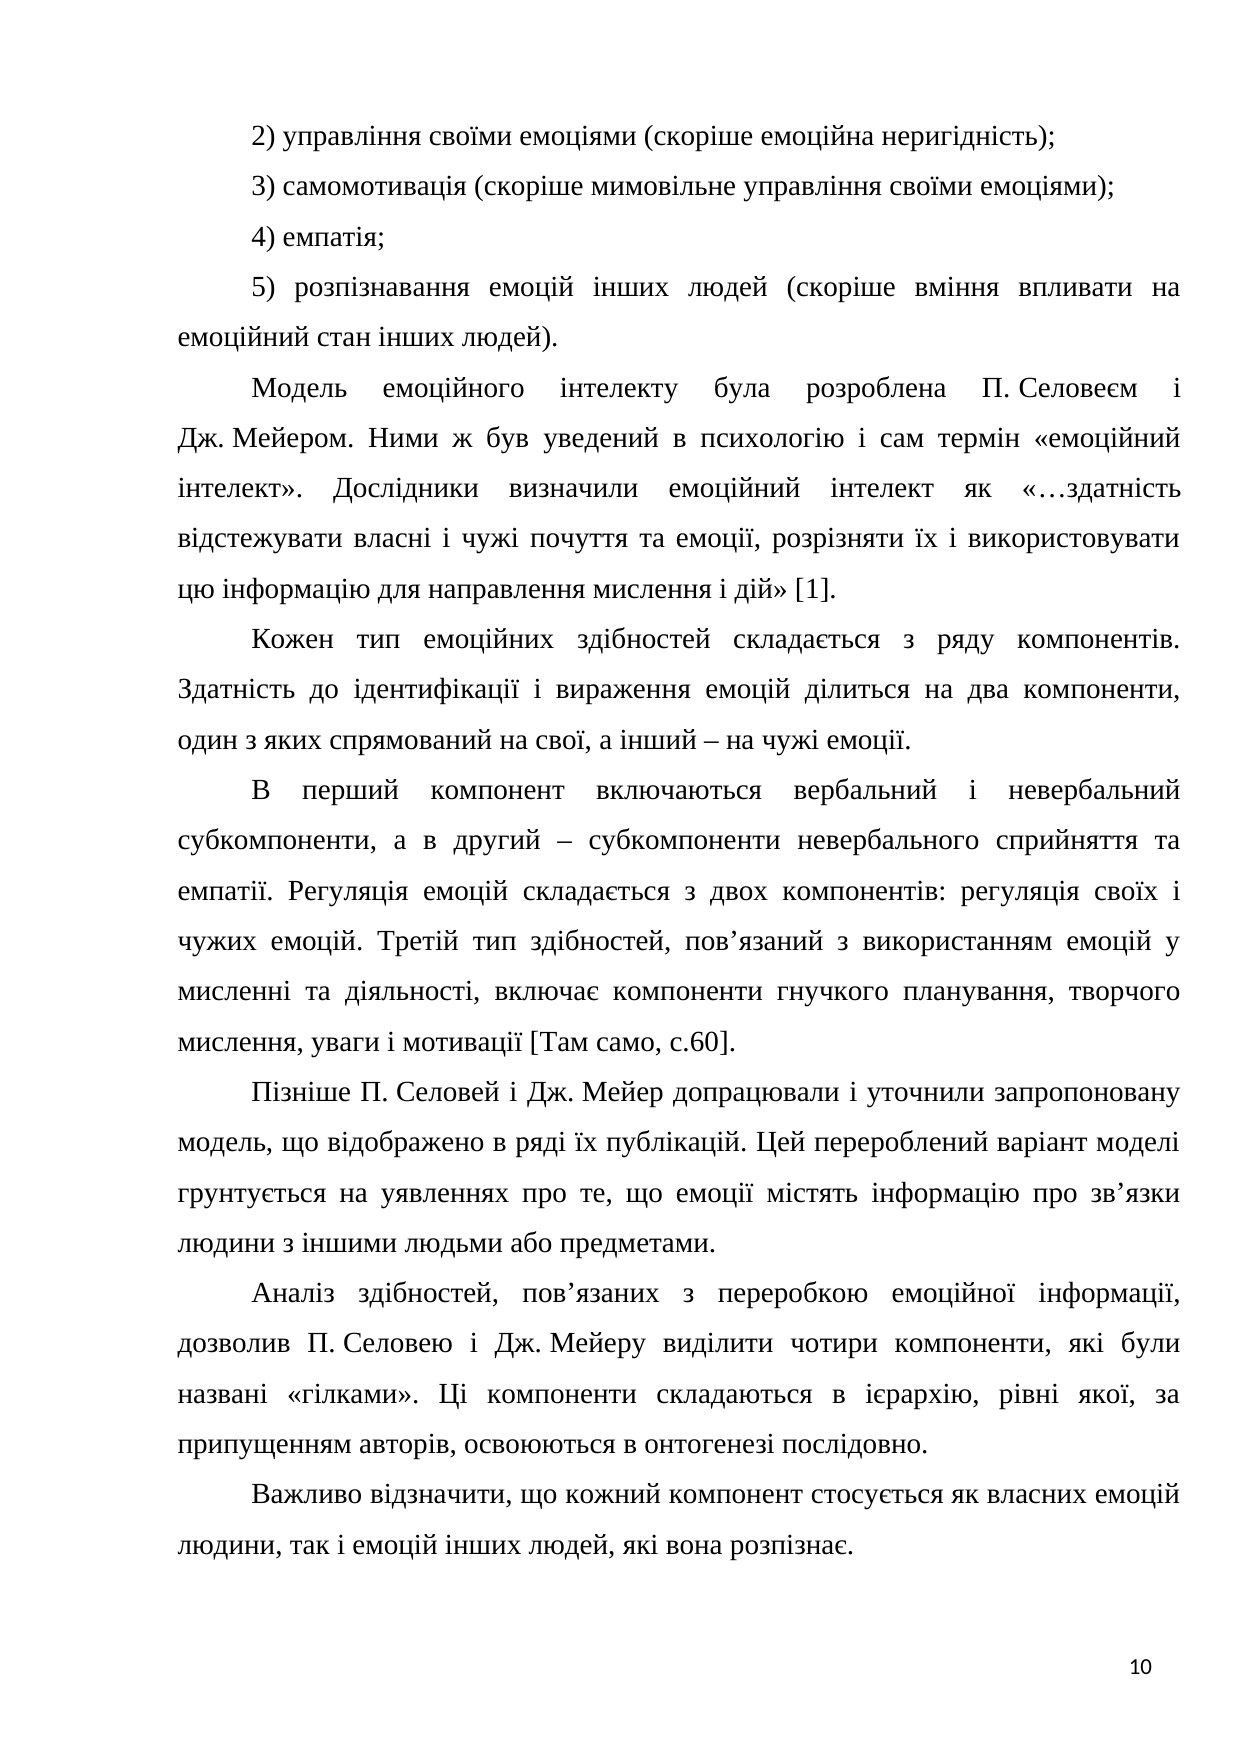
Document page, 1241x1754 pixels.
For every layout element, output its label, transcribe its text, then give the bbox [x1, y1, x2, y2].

text Кожен тип емоційних здібностей складається з ряду компонентів. Здатність до ідентифікації і вираження емоцій ділиться на два компоненти, один з яких спрямований на свої, а інший – на чужі емоції. [177, 621, 1181, 755]
text Аналіз здібностей, пов’язаних з переробкою емоційної інформації, дозволив П. Селовею і Дж. Мейеру виділити чотири компоненти, які були названі «гілками». Ці компоненти складаються в ієрархію, рівні якої, за припущенням авторів, освоюються в онтогенезі послідовно. [177, 1275, 1181, 1460]
text Модель емоційного інтелекту була розроблена П. Селовеєм і Дж. Мейером. Ними ж був уведений в психологію і сам термін «емоційний інтелект». Дослідники визначили емоційний інтелект як «…здатність відстежувати власні і чужі почуття та емоції, розрізняти їх і використовувати цю інформацію для направлення мислення і дій» [1]. [177, 370, 1181, 604]
text Важливо відзначити, що кожний компонент стосується як власних емоцій людини, так і емоцій інших людей, які вона розпізнає. [177, 1477, 1181, 1560]
text 2) управління своїми емоціями (скоріше емоційна неригідність); [177, 118, 1181, 152]
text 4) емпатія; [177, 219, 1181, 252]
text В перший компонент включаються вербальний і невербальний субкомпоненти, а в другий – субкомпоненти невербального сприйняття та емпатії. Регуляція емоцій складається з двох компонентів: регуляція своїх і чужих емоцій. Третій тип здібностей, пов’язаний з використанням емоцій у мисленні та діяльності, включає компоненти гнучкого планування, творчого мислення, уваги і мотивації [Там само, с.60]. [177, 772, 1181, 1057]
text 3) самомотивація (скоріше мимовільне управління своїми емоціями); [177, 168, 1181, 202]
text 5) розпізнавання емоцій інших людей (скоріше вміння впливати на емоційний стан інших людей). [177, 269, 1181, 353]
text Пізніше П. Селовей і Дж. Мейер допрацювали і уточнили запропоновану модель, що відображено в ряді їх публікацій. Цей перероблений варіант моделі грунтується на уявленнях про те, що емоції містять інформацію про зв’язки людини з іншими людьми або предметами. [177, 1074, 1181, 1258]
